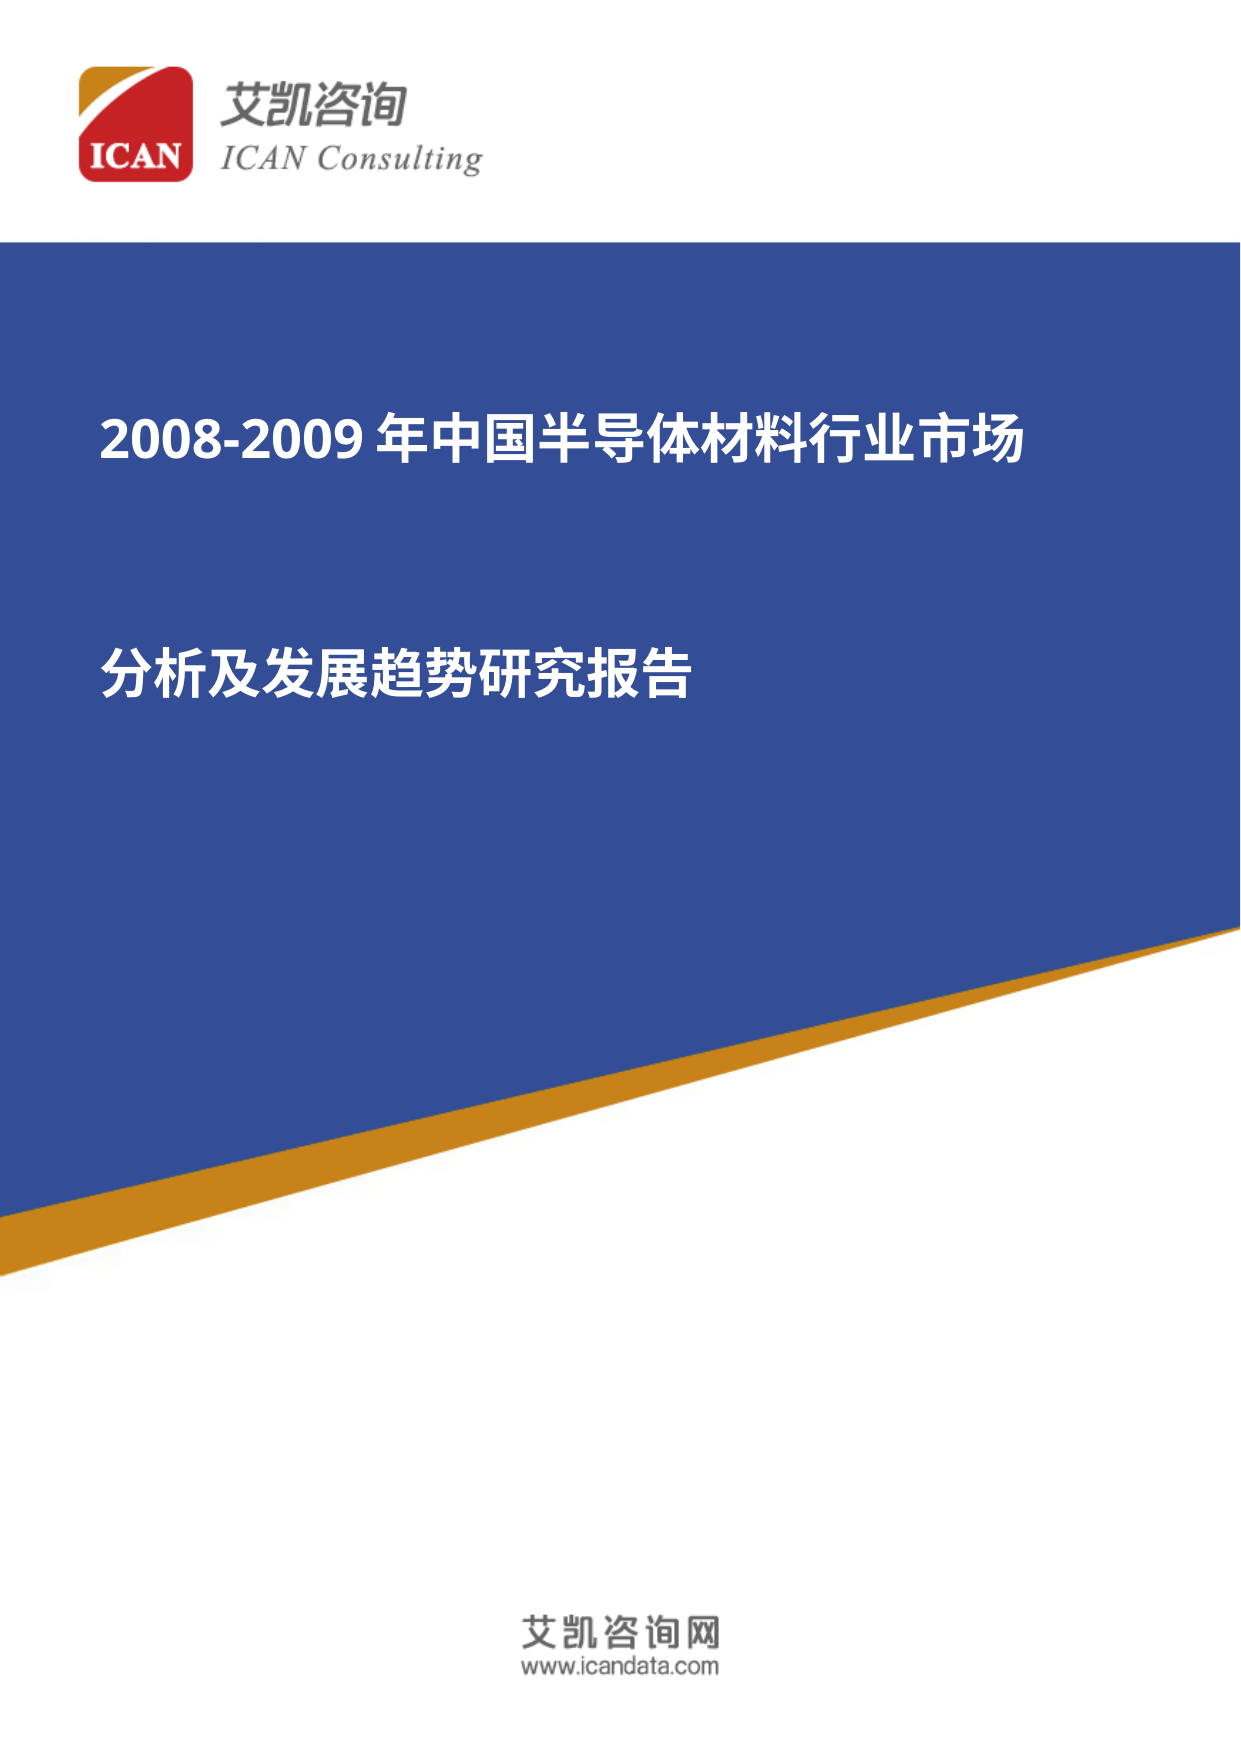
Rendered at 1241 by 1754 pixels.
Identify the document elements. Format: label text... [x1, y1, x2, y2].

picture [0, 5, 1241, 1754]
subtitle 2008-2009年中国半导体材料行业市场分析及发展趋势研究报告 [99, 386, 1053, 718]
